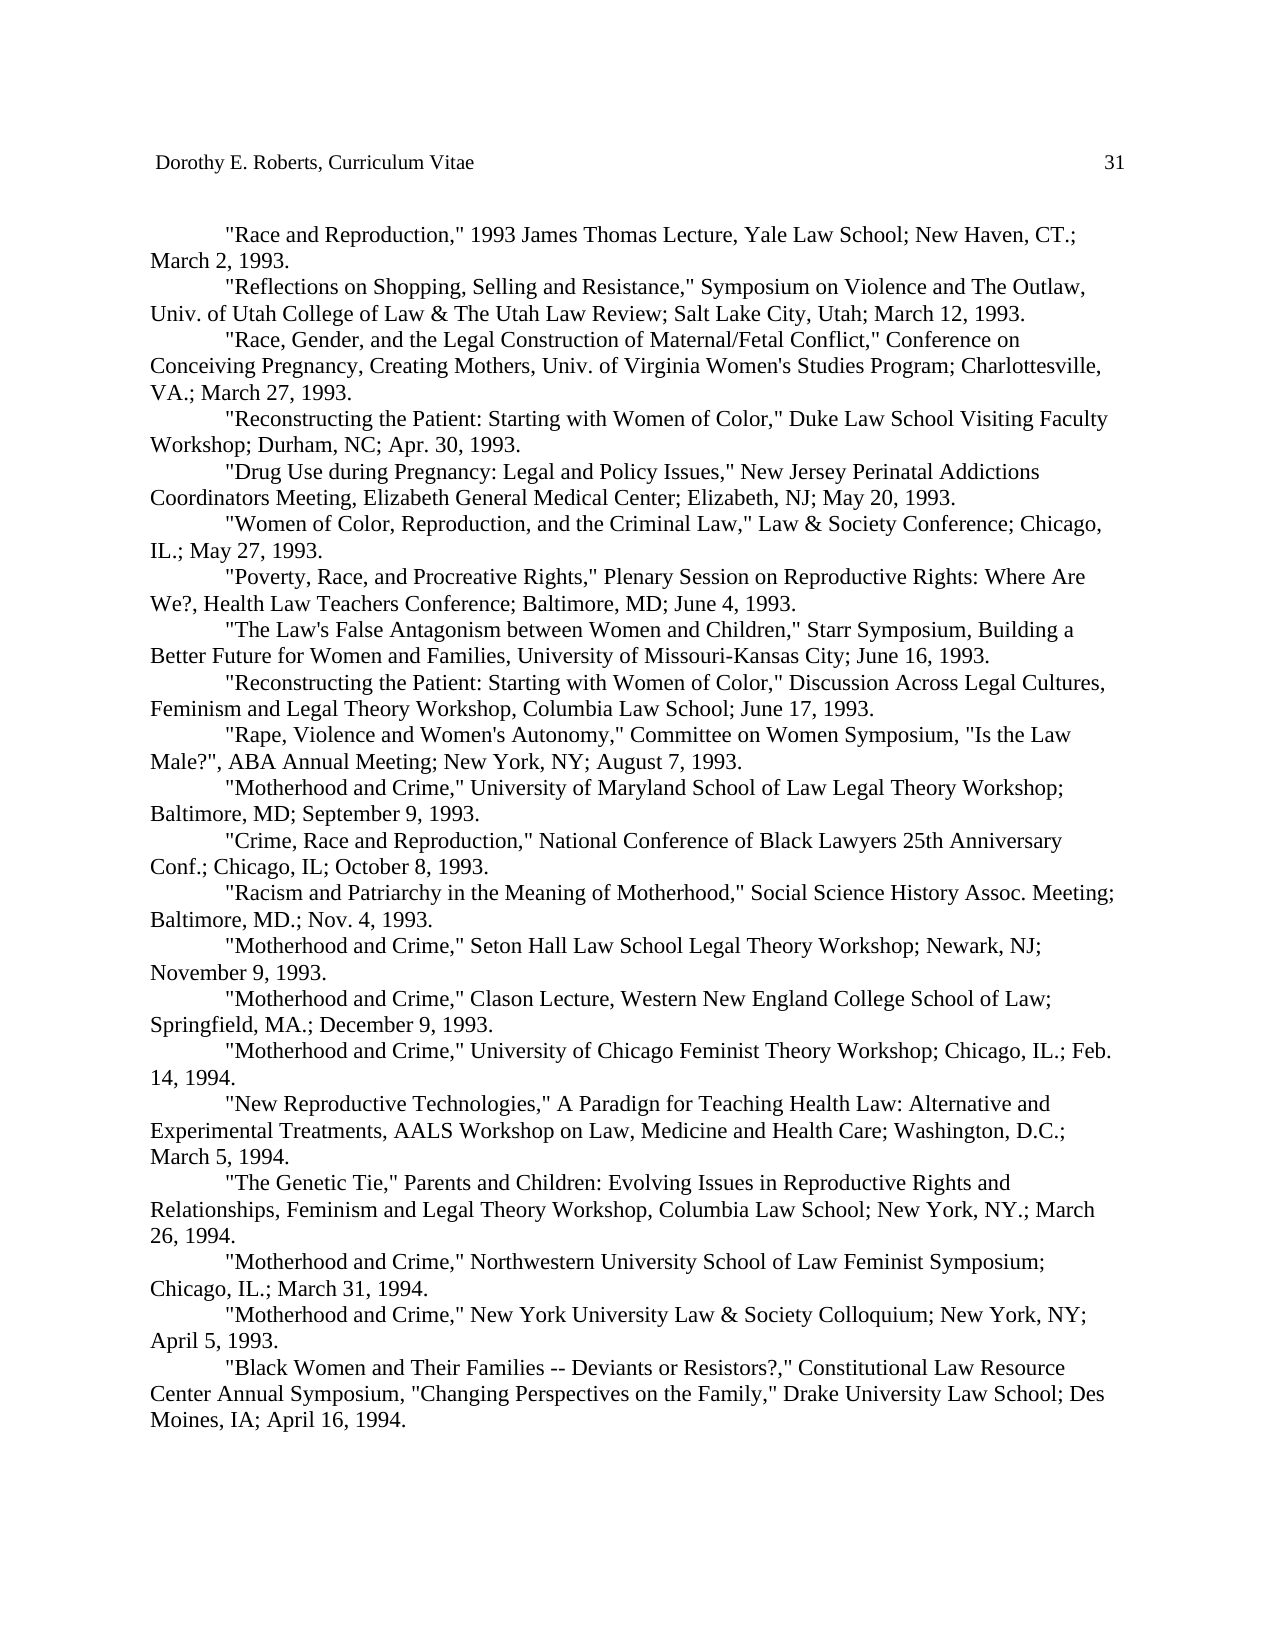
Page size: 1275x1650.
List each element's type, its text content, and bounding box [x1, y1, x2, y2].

text "Reconstructing the Patient: Starting with Women of Color," Duke Law School Visiting Faculty Workshop; Durham, NC; Apr. 30, 1993. [150, 405, 1125, 458]
text "Drug Use during Pregnancy: Legal and Policy Issues," New Jersey Perinatal Addictions Coordinators Meeting, Elizabeth General Medical Center; Elizabeth, NJ; May 20, 1993. [150, 458, 1125, 511]
text "The Genetic Tie," Parents and Children: Evolving Issues in Reproductive Rights and Relationships, Feminism and Legal Theory Workshop, Columbia Law School; New York, NY.; March 26, 1994. [150, 1169, 1125, 1248]
text "The Law's False Antagonism between Women and Children," Starr Symposium, Building a Better Future for Women and Families, University of Missouri-Kansas City; June 16, 1993. [150, 616, 1125, 669]
text "Race and Reproduction," 1993 James Thomas Lecture, Yale Law School; New Haven, CT.; March 2, 1993. [150, 221, 1125, 273]
text "Motherhood and Crime," Northwestern University School of Law Feminist Symposium; Chicago, IL.; March 31, 1994. [150, 1248, 1125, 1301]
text "Poverty, Race, and Procreative Rights," Plenary Session on Reproductive Rights: Where Are We?, Health Law Teachers Conference; Baltimore, MD; June 4, 1993. [150, 563, 1125, 616]
text "Motherhood and Crime," University of Maryland School of Law Legal Theory Workshop; Baltimore, MD; September 9, 1993. [150, 774, 1125, 827]
text "Reconstructing the Patient: Starting with Women of Color," Discussion Across Legal Cultures, Feminism and Legal Theory Workshop, Columbia Law School; June 17, 1993. [150, 669, 1125, 721]
text "Motherhood and Crime," Seton Hall Law School Legal Theory Workshop; Newark, NJ; November 9, 1993. [150, 932, 1125, 985]
text "Racism and Patriarchy in the Meaning of Motherhood," Social Science History Assoc. Meeting; Baltimore, MD.; Nov. 4, 1993. [150, 879, 1125, 932]
text "Crime, Race and Reproduction," National Conference of Black Lawyers 25th Anniversary Conf.; Chicago, IL; October 8, 1993. [150, 827, 1125, 879]
text "New Reproductive Technologies," A Paradign for Teaching Health Law: Alternative and Experimental Treatments, AALS Workshop on Law, Medicine and Health Care; Washington, D.C.; March 5, 1994. [150, 1090, 1125, 1169]
text "Reflections on Shopping, Selling and Resistance," Symposium on Violence and The Outlaw, Univ. of Utah College of Law & The Utah Law Review; Salt Lake City, Utah; March 12, 1993. [150, 273, 1125, 326]
text "Women of Color, Reproduction, and the Criminal Law," Law & Society Conference; Chicago, IL.; May 27, 1993. [150, 511, 1125, 563]
text "Motherhood and Crime," University of Chicago Feminist Theory Workshop; Chicago, IL.; Feb. 14, 1994. [150, 1038, 1125, 1090]
text "Rape, Violence and Women's Autonomy," Committee on Women Symposium, "Is the Law Male?", ABA Annual Meeting; New York, NY; August 7, 1993. [150, 721, 1125, 774]
text "Motherhood and Crime," New York University Law & Society Colloquium; New York, NY; April 5, 1993. [150, 1301, 1125, 1354]
text "Race, Gender, and the Legal Construction of Maternal/Fetal Conflict," Conference on Conceiving Pregnancy, Creating Mothers, Univ. of Virginia Women's Studies Program; Charlottesville, VA.; March 27, 1993. [150, 326, 1125, 405]
text "Motherhood and Crime," Clason Lecture, Western New England College School of Law; Springfield, MA.; December 9, 1993. [150, 985, 1125, 1038]
text "Black Women and Their Families -- Deviants or Resistors?," Constitutional Law Resource Center Annual Symposium, "Changing Perspectives on the Family," Drake University Law School; Des Moines, IA; April 16, 1994. [150, 1354, 1125, 1433]
